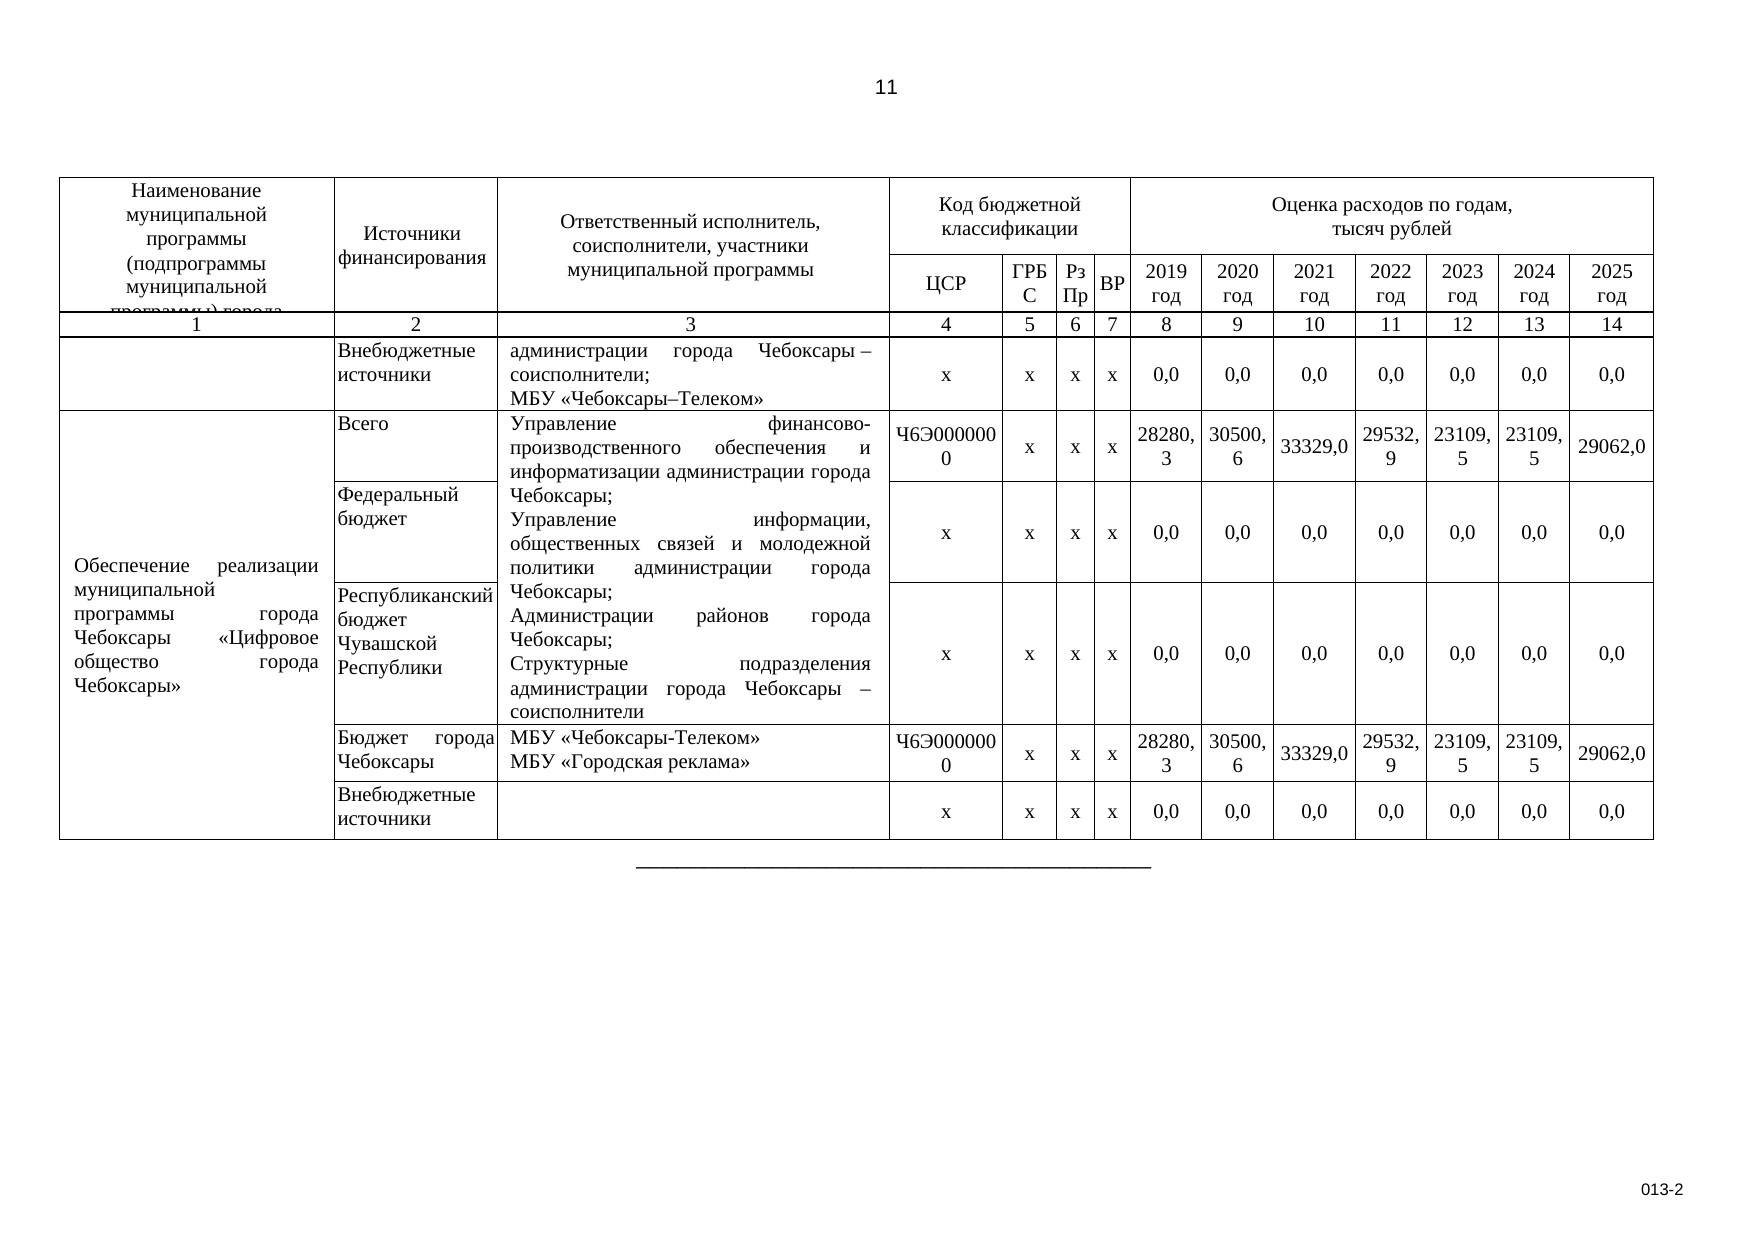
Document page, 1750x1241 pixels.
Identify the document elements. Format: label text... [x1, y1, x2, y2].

table_cell 6 [1057, 313, 1094, 336]
table_header Ответственный исполнитель, соисполнители, участники муниципальной программы [498, 178, 889, 311]
table_cell 0,0 [1427, 782, 1498, 839]
table_cell x [1003, 482, 1056, 582]
table_cell x [1003, 583, 1056, 723]
table_cell Рз Пр [1057, 255, 1094, 311]
table_cell x [1057, 725, 1094, 781]
table_cell МБУ «Чебоксары-Телеком» МБУ «Городская реклама» [498, 725, 889, 781]
table_cell х [890, 482, 1002, 582]
table_cell Федеральный бюджет [335, 482, 497, 582]
table_cell 30500,6 [1202, 725, 1273, 781]
table_cell х [890, 583, 1002, 723]
table_cell 2023 год [1427, 255, 1498, 311]
table_cell x [1057, 583, 1094, 723]
table_cell 14 [1570, 313, 1653, 336]
table_cell 0,0 [1274, 583, 1355, 723]
table_header Код бюджетной классификации [890, 178, 1130, 254]
table_cell Ч6Э0000000 [890, 411, 1002, 481]
table_cell Республиканский бюджет Чувашской Республики [335, 583, 497, 723]
table_cell x [1057, 411, 1094, 481]
table_cell 7 [1095, 313, 1130, 336]
table_cell 28280,3 [1131, 725, 1201, 781]
table_cell ЦСР [890, 255, 1002, 311]
table_cell 4 [890, 313, 1002, 336]
table_cell 0,0 [1427, 338, 1498, 410]
table_cell 33329,0 [1274, 411, 1355, 481]
table_cell 0,0 [1202, 782, 1273, 839]
table_cell x [1095, 338, 1130, 410]
table_cell 0,0 [1131, 583, 1201, 723]
table_cell 1 [60, 313, 334, 336]
table_cell 30500,6 [1202, 411, 1273, 481]
table_cell 0,0 [1274, 482, 1355, 582]
table_cell Управление финансово-производственного обеспечения и информатизации администрации города Чебоксары; Управление информации, общественных связей и молодежной политики администрации города Чебоксары; Администрации районов города Чебоксары; Структурные подразделения администрации города Чебоксары – соисполнители [498, 411, 889, 723]
table_cell 0,0 [1570, 782, 1653, 839]
table_cell x [1057, 338, 1094, 410]
table_cell 0,0 [1131, 338, 1201, 410]
table_cell 0,0 [1202, 338, 1273, 410]
table_cell 13 [1499, 313, 1569, 336]
table_cell 11 [1356, 313, 1426, 336]
table_cell 23109,5 [1427, 725, 1498, 781]
table_cell 33329,0 [1274, 725, 1355, 781]
table_cell 3 [498, 313, 889, 336]
table_cell 0,0 [1499, 338, 1569, 410]
table_cell x [1003, 782, 1056, 839]
table_header Источники финансирования [335, 178, 497, 311]
table_cell Ч6Э0000000 [890, 725, 1002, 781]
table_cell 29062,0 [1570, 725, 1653, 781]
table_cell 23109,5 [1499, 411, 1569, 481]
table_cell Обеспечение реализации муниципальной программы города Чебоксары «Цифровое общество города Чебоксары» [60, 411, 334, 839]
table_cell x [1095, 411, 1130, 481]
table_cell 12 [1427, 313, 1498, 336]
table_cell 5 [1003, 313, 1056, 336]
table_cell 0,0 [1202, 482, 1273, 582]
table_cell 0,0 [1131, 482, 1201, 582]
table_cell 29062,0 [1570, 411, 1653, 481]
table_cell Внебюджетные источники [335, 338, 497, 410]
table_cell Бюджет города Чебоксары [335, 725, 497, 781]
table_cell 0,0 [1202, 583, 1273, 723]
table_cell 0,0 [1131, 782, 1201, 839]
table_cell x [1095, 583, 1130, 723]
table_cell x [1057, 782, 1094, 839]
table_cell 0,0 [1356, 338, 1426, 410]
table_cell Всего [335, 411, 497, 481]
table_cell 0,0 [1570, 482, 1653, 582]
table_cell 0,0 [1570, 583, 1653, 723]
table_cell 0,0 [1274, 782, 1355, 839]
table_cell 2024 год [1499, 255, 1569, 311]
table_cell 0,0 [1356, 482, 1426, 582]
table_cell х [890, 338, 1002, 410]
table_cell 0,0 [1356, 583, 1426, 723]
table_cell 29532,9 [1356, 725, 1426, 781]
table_cell 2 [335, 313, 497, 336]
table_header Наименование муниципальной программы (подпрограммы муниципальной программы) города Чебоксары [60, 178, 334, 311]
table_cell x [1003, 725, 1056, 781]
table_cell 0,0 [1427, 482, 1498, 582]
table_cell х [890, 782, 1002, 839]
table_cell 0,0 [1499, 782, 1569, 839]
table_header Оценка расходов по годам, тысяч рублей [1131, 178, 1653, 254]
table_cell x [1003, 338, 1056, 410]
table_cell 0,0 [1570, 338, 1653, 410]
table_cell 0,0 [1274, 338, 1355, 410]
table_cell [498, 782, 889, 839]
table_cell Внебюджетные источники [335, 782, 497, 839]
table_cell 0,0 [1427, 583, 1498, 723]
table_cell x [1095, 482, 1130, 582]
table_cell x [1057, 482, 1094, 582]
table_cell 10 [1274, 313, 1355, 336]
table_cell 2021 год [1274, 255, 1355, 311]
table_cell 8 [1131, 313, 1201, 336]
table_cell 29532,9 [1356, 411, 1426, 481]
table_cell ВР [1095, 255, 1130, 311]
table_cell 28280,3 [1131, 411, 1201, 481]
table_cell 0,0 [1499, 482, 1569, 582]
table_cell 2020 год [1202, 255, 1273, 311]
table_cell x [1095, 782, 1130, 839]
text ______________________________________ [103, 840, 1683, 872]
table_cell 2019 год [1131, 255, 1201, 311]
table_cell x [1003, 411, 1056, 481]
table_cell ГРБС [1003, 255, 1056, 311]
table_cell 9 [1202, 313, 1273, 336]
table_cell 2025 год [1570, 255, 1653, 311]
table_cell x [1095, 725, 1130, 781]
table_cell 0,0 [1499, 583, 1569, 723]
table_cell 23109,5 [1427, 411, 1498, 481]
table_cell 23109,5 [1499, 725, 1569, 781]
table_cell 0,0 [1356, 782, 1426, 839]
table_cell 2022 год [1356, 255, 1426, 311]
